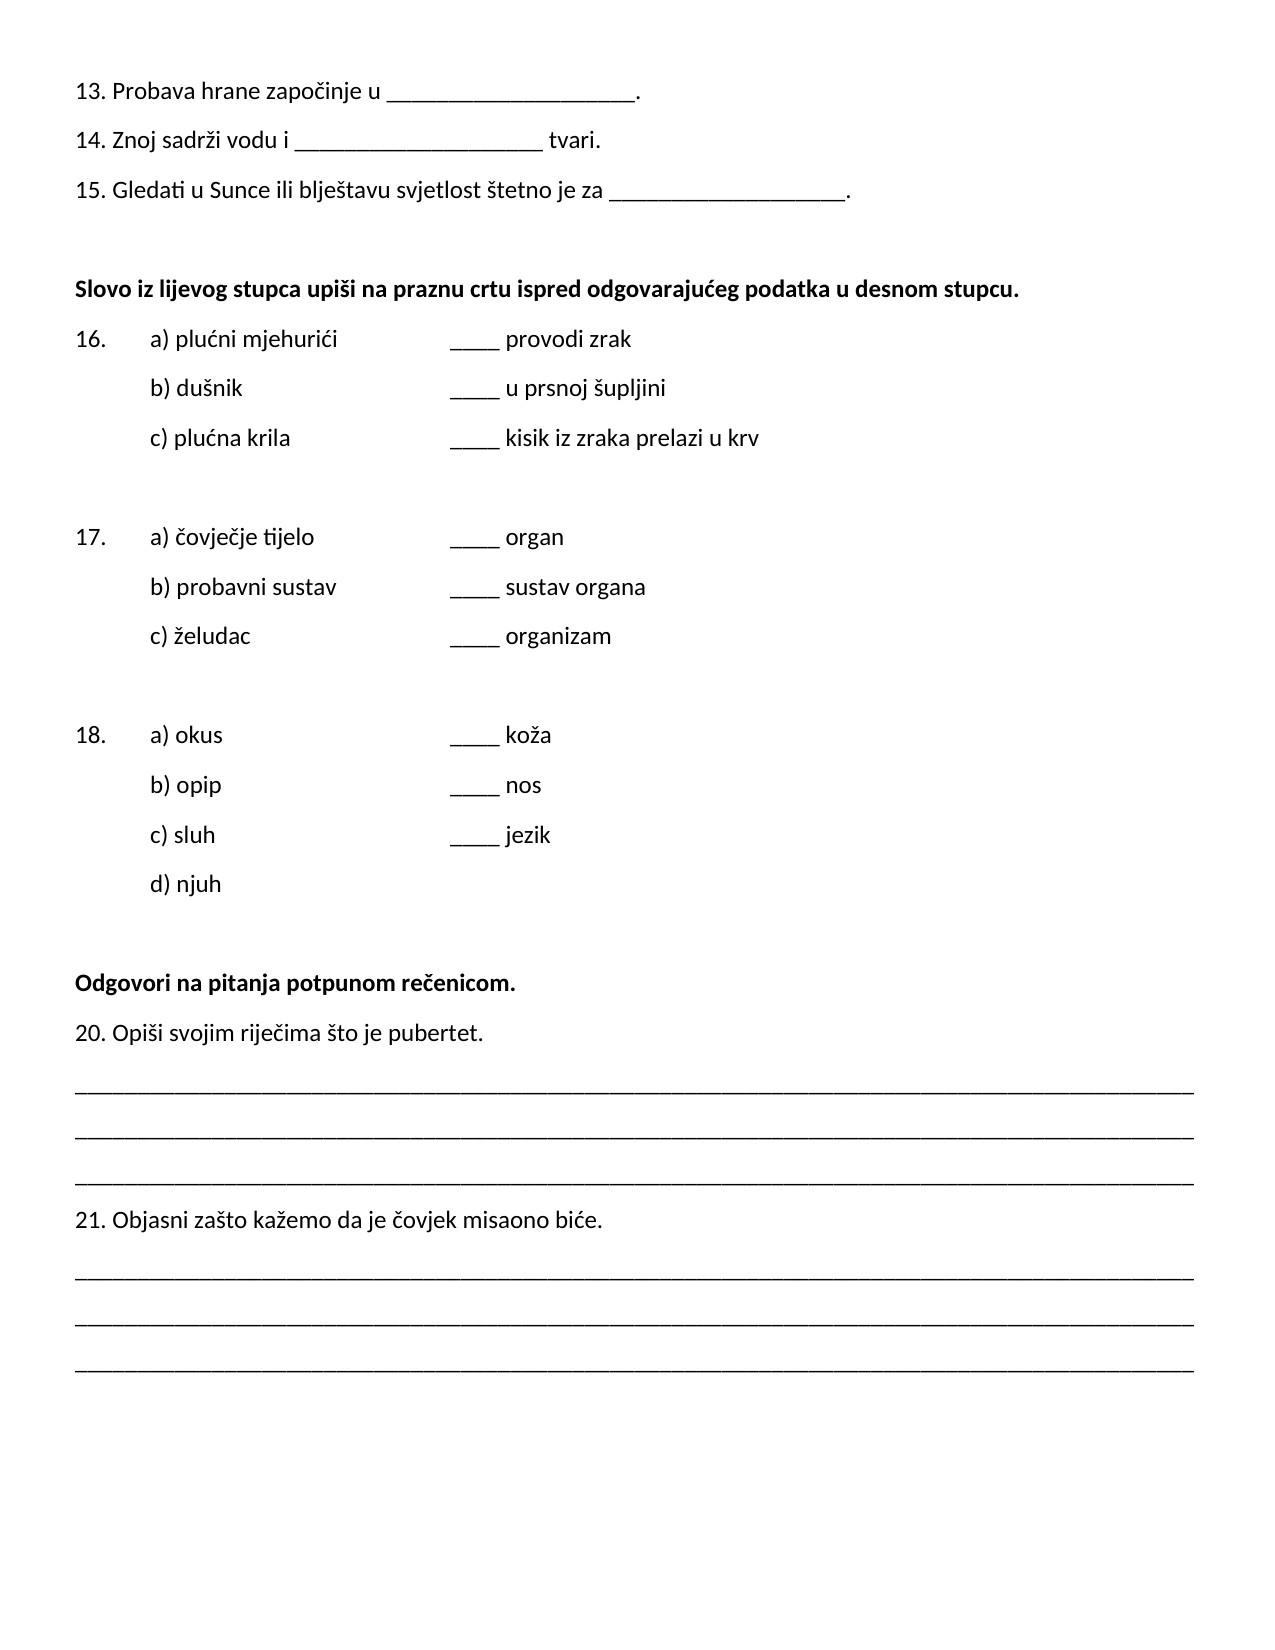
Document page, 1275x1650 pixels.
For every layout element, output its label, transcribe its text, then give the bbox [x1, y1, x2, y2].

text 17. a) čovječje tijelo ____ organ [75, 521, 1200, 552]
text 16. a) plućni mjehurići ____ provodi zrak [75, 323, 1200, 353]
text 21. Objasni zašto kažemo da je čovjek misaono biće. [75, 1204, 1200, 1234]
text Odgovori na pitanja potpunom rečenicom. [75, 967, 1200, 998]
text 13. Probava hrane započinje u ____________________. [75, 75, 1200, 106]
text 14. Znoj sadrži vodu i ____________________ tvari. [75, 124, 1200, 155]
text b) probavni sustav ____ sustav organa [75, 571, 1200, 601]
text ______________________________________________________________________________________________________________________________________________________________________________________________________________________________________________________________________________ [75, 1253, 1200, 1375]
text ______________________________________________________________________________________________________________________________________________________________________________________________________________________________________________________________________________ [75, 1067, 1200, 1189]
text d) njuh [75, 868, 1200, 899]
text c) sluh ____ jezik [75, 819, 1200, 849]
text 20. Opiši svojim riječima što je pubertet. [75, 1017, 1200, 1048]
text 18. a) okus ____ koža [75, 719, 1200, 750]
text b) dušnik ____ u prsnoj šupljini [75, 372, 1200, 403]
text 15. Gledati u Sunce ili blještavu svjetlost štetno je za ___________________. [75, 174, 1200, 205]
text Slovo iz lijevog stupca upiši na praznu crtu ispred odgovarajućeg podatka u desnom stupcu. [75, 273, 1200, 304]
text c) plućna krila ____ kisik iz zraka prelazi u krv [75, 422, 1200, 453]
text c) želudac ____ organizam [75, 620, 1200, 651]
text b) opip ____ nos [75, 769, 1200, 800]
